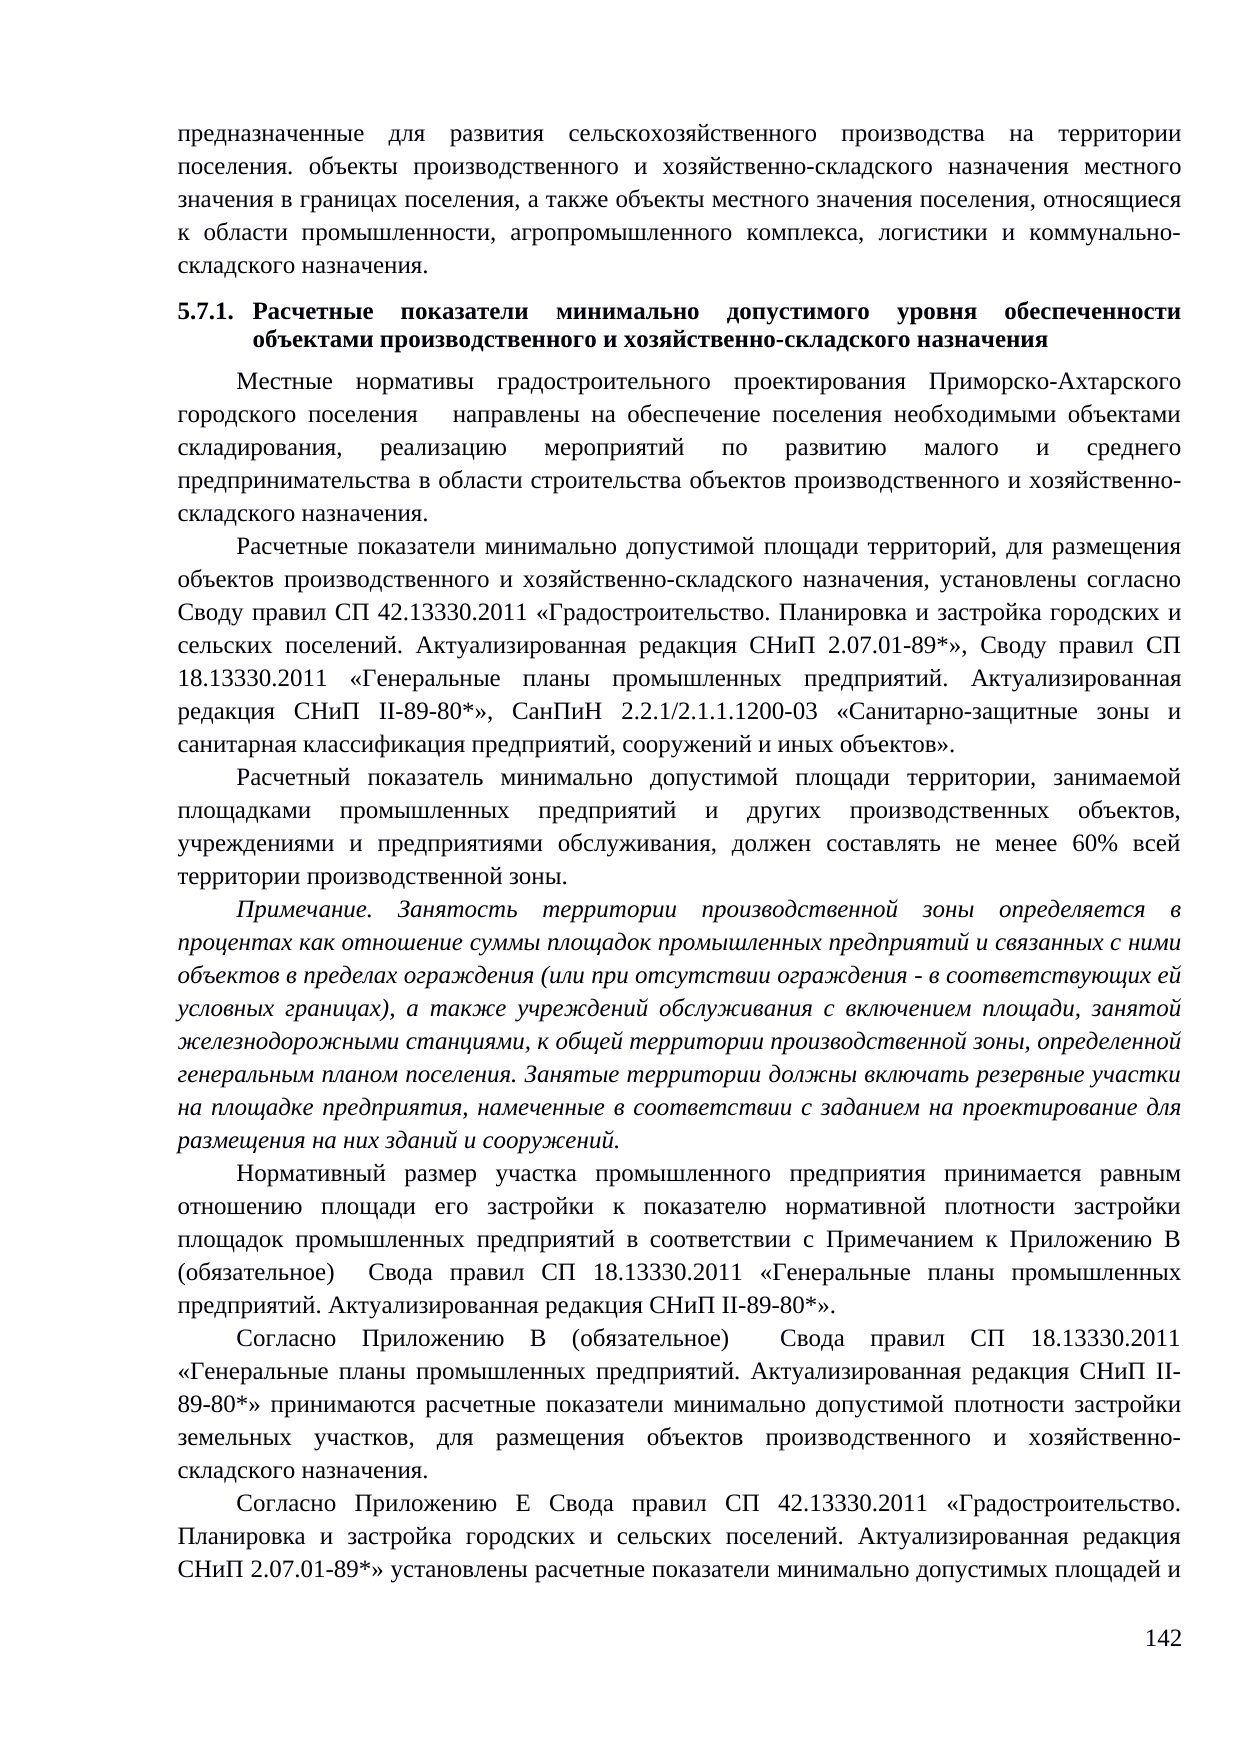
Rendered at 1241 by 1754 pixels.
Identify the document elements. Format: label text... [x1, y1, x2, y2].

text Примечание. Занятость территории производственной зоны определяется в процентах как отношение суммы площадок промышленных предприятий и связанных с ними объектов в пределах ограждения (или при отсутствии ограждения - в соответствующих ей условных границах), а также учреждений обслуживания с включением площади, занятой железнодорожными станциями, к общей территории производственной зоны, определенной генеральным планом поселения. Занятые территории должны включать резервные участки на площадке предприятия, намеченные в соответствии с заданием на проектирование для размещения на них зданий и сооружений. [177, 894, 1182, 1154]
text Согласно Приложению В (обязательное) Свода правил СП 18.13330.2011 «Генеральные планы промышленных предприятий. Актуализированная редакция СНиП II-89-80*» принимаются расчетные показатели минимально допустимой плотности застройки земельных участков, для размещения объектов производственного и хозяйственно-складского назначения. [177, 1323, 1182, 1484]
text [177, 118, 1182, 279]
text Расчетные показатели минимально допустимой площади территорий, для размещения объектов производственного и хозяйственно-складского назначения, установлены согласно Своду правил СП 42.13330.2011 «Градостроительство. Планировка и застройка городских и сельских поселений. Актуализированная редакция СНиП 2.07.01-89*», Своду правил СП 18.13330.2011 «Генеральные планы промышленных предприятий. Актуализированная редакция СНиП II-89-80*», СанПиН 2.2.1/2.1.1.1200-03 «Санитарно-защитные зоны и санитарная классификация предприятий, сооружений и иных объектов». [177, 531, 1182, 758]
text Местные нормативы градостроительного проектирования Приморско-Ахтарского городского поселения направлены на обеспечение поселения необходимыми объектами складирования, реализацию мероприятий по развитию малого и среднего предпринимательства в области строительства объектов производственного и хозяйственно-складского назначения. [177, 366, 1182, 527]
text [177, 1488, 1182, 1583]
text Нормативный размер участка промышленного предприятия принимается равным отношению площади его застройки к показателю нормативной плотности застройки площадок промышленных предприятий в соответствии с Примечанием к Приложению В (обязательное) Свода правил СП 18.13330.2011 «Генеральные планы промышленных предприятий. Актуализированная редакция СНиП II-89-80*». [177, 1158, 1182, 1319]
text Расчетный показатель минимально допустимой площади территории, занимаемой площадками промышленных предприятий и других производственных объектов, учреждениями и предприятиями обслуживания, должен составлять не менее 60% всей территории производственной зоны. [177, 762, 1182, 890]
subtitle Расчетные показатели минимально допустимого уровня обеспеченности объектами производственного и хозяйственно-складского назначения [177, 296, 1182, 353]
